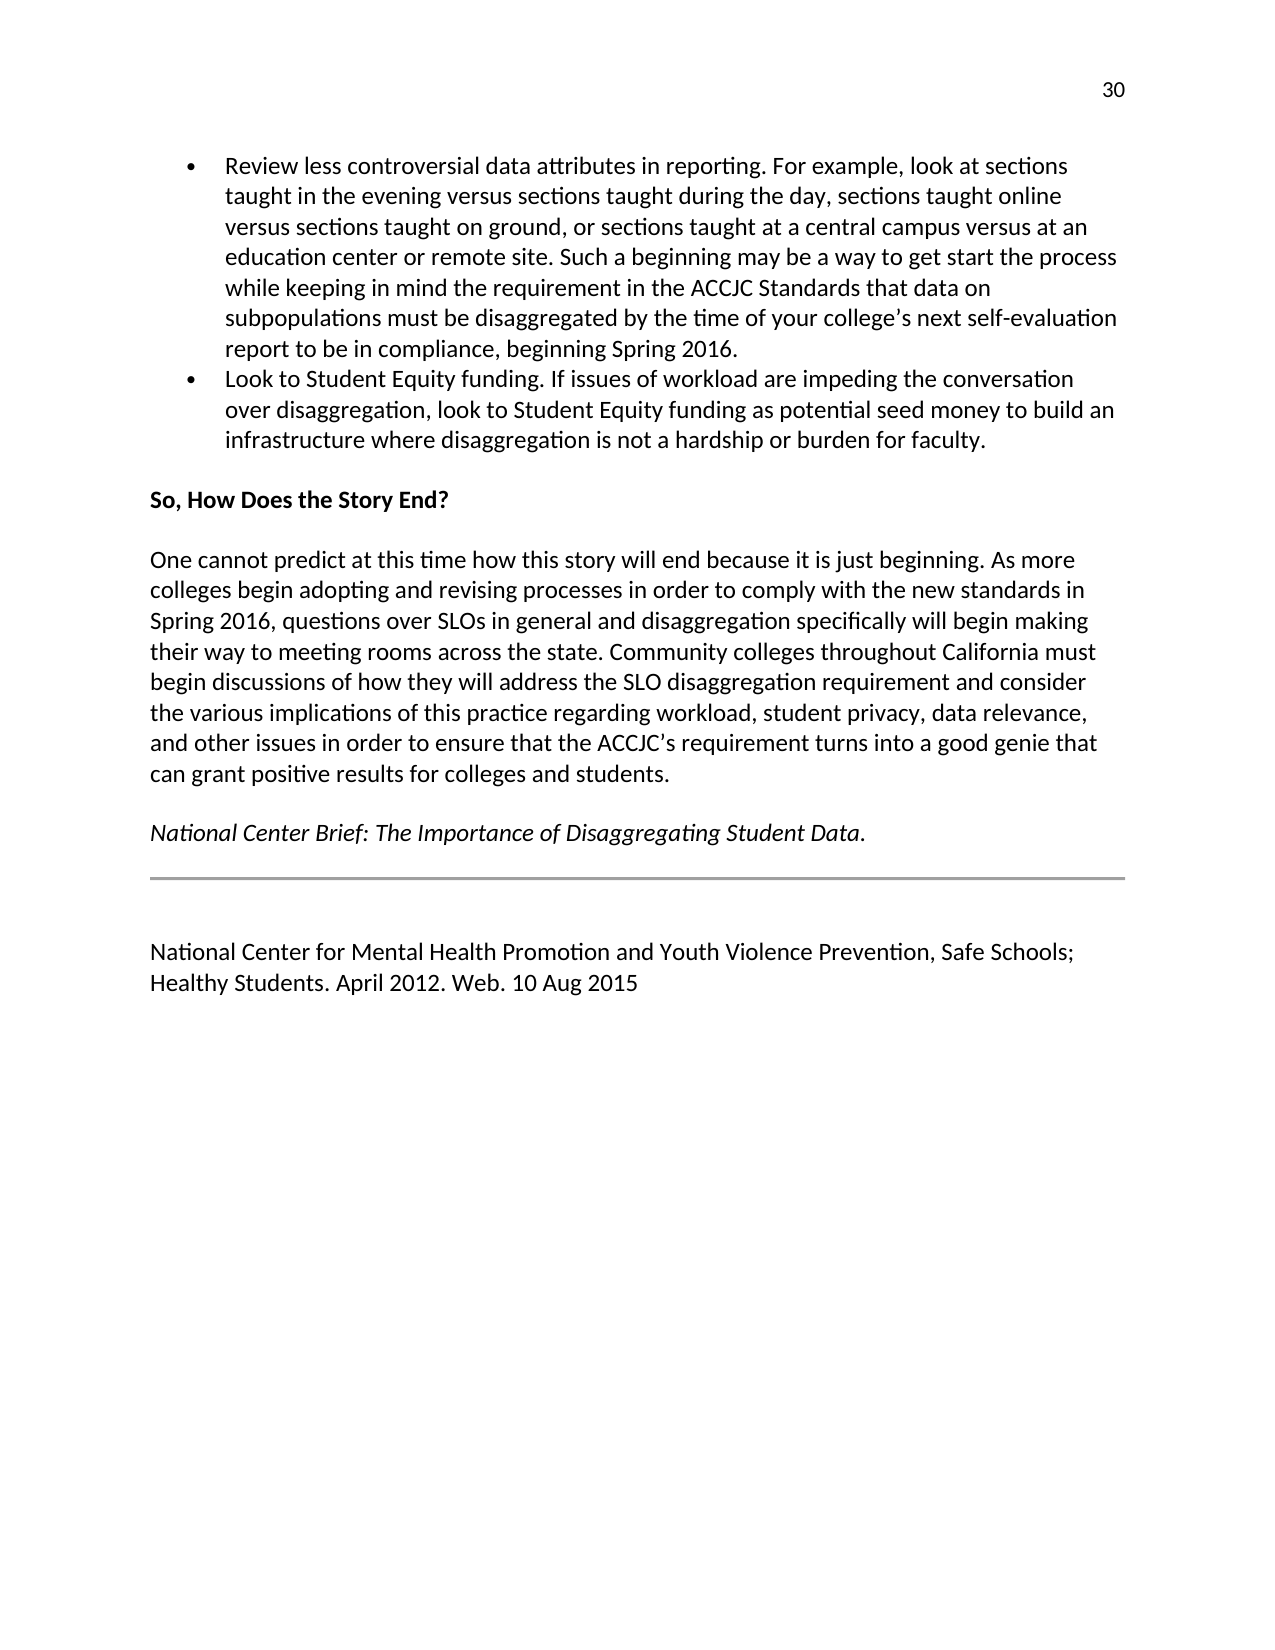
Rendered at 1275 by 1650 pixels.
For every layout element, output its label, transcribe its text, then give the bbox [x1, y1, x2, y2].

text One cannot predict at this time how this story will end because it is just beginning. As more colleges begin adopting and revising processes in order to comply with the new standards in Spring 2016, questions over SLOs in general and disaggregation specifically will begin making their way to meeting rooms across the state. Community colleges throughout California must begin discussions of how they will address the SLO disaggregation requirement and consider the various implications of this practice regarding workload, student privacy, data relevance, and other issues in order to ensure that the ACCJC’s requirement turns into a good genie that can grant positive results for colleges and students. [150, 544, 1125, 788]
text National Center Brief: The Importance of Disaggregating Student Data. [150, 817, 1125, 848]
list Review less controversial data attributes in reporting. For example, look at sections taught in the evening versus sections taught during the day, sections taught online versus sections taught on ground, or sections taught at a central campus versus at an education center or remote site. Such a beginning may be a way to get start the process while keeping in mind the requirement in the ACCJC Standards that data on subpopulations must be disaggregated by the time of your college’s next self-evaluation report to be in compliance, beginning Spring 2016. [187, 150, 1125, 364]
text National Center for Mental Health Promotion and Youth Violence Prevention, Safe Schools; Healthy Students. April 2012. Web. 10 Aug 2015 [150, 936, 1125, 997]
subtitle So, How Does the Story End? [150, 484, 1125, 515]
list Look to Student Equity funding. If issues of workload are impeding the conversation over disaggregation, look to Student Equity funding as potential seed money to build an infrastructure where disaggregation is not a hardship or burden for faculty. [187, 364, 1125, 455]
